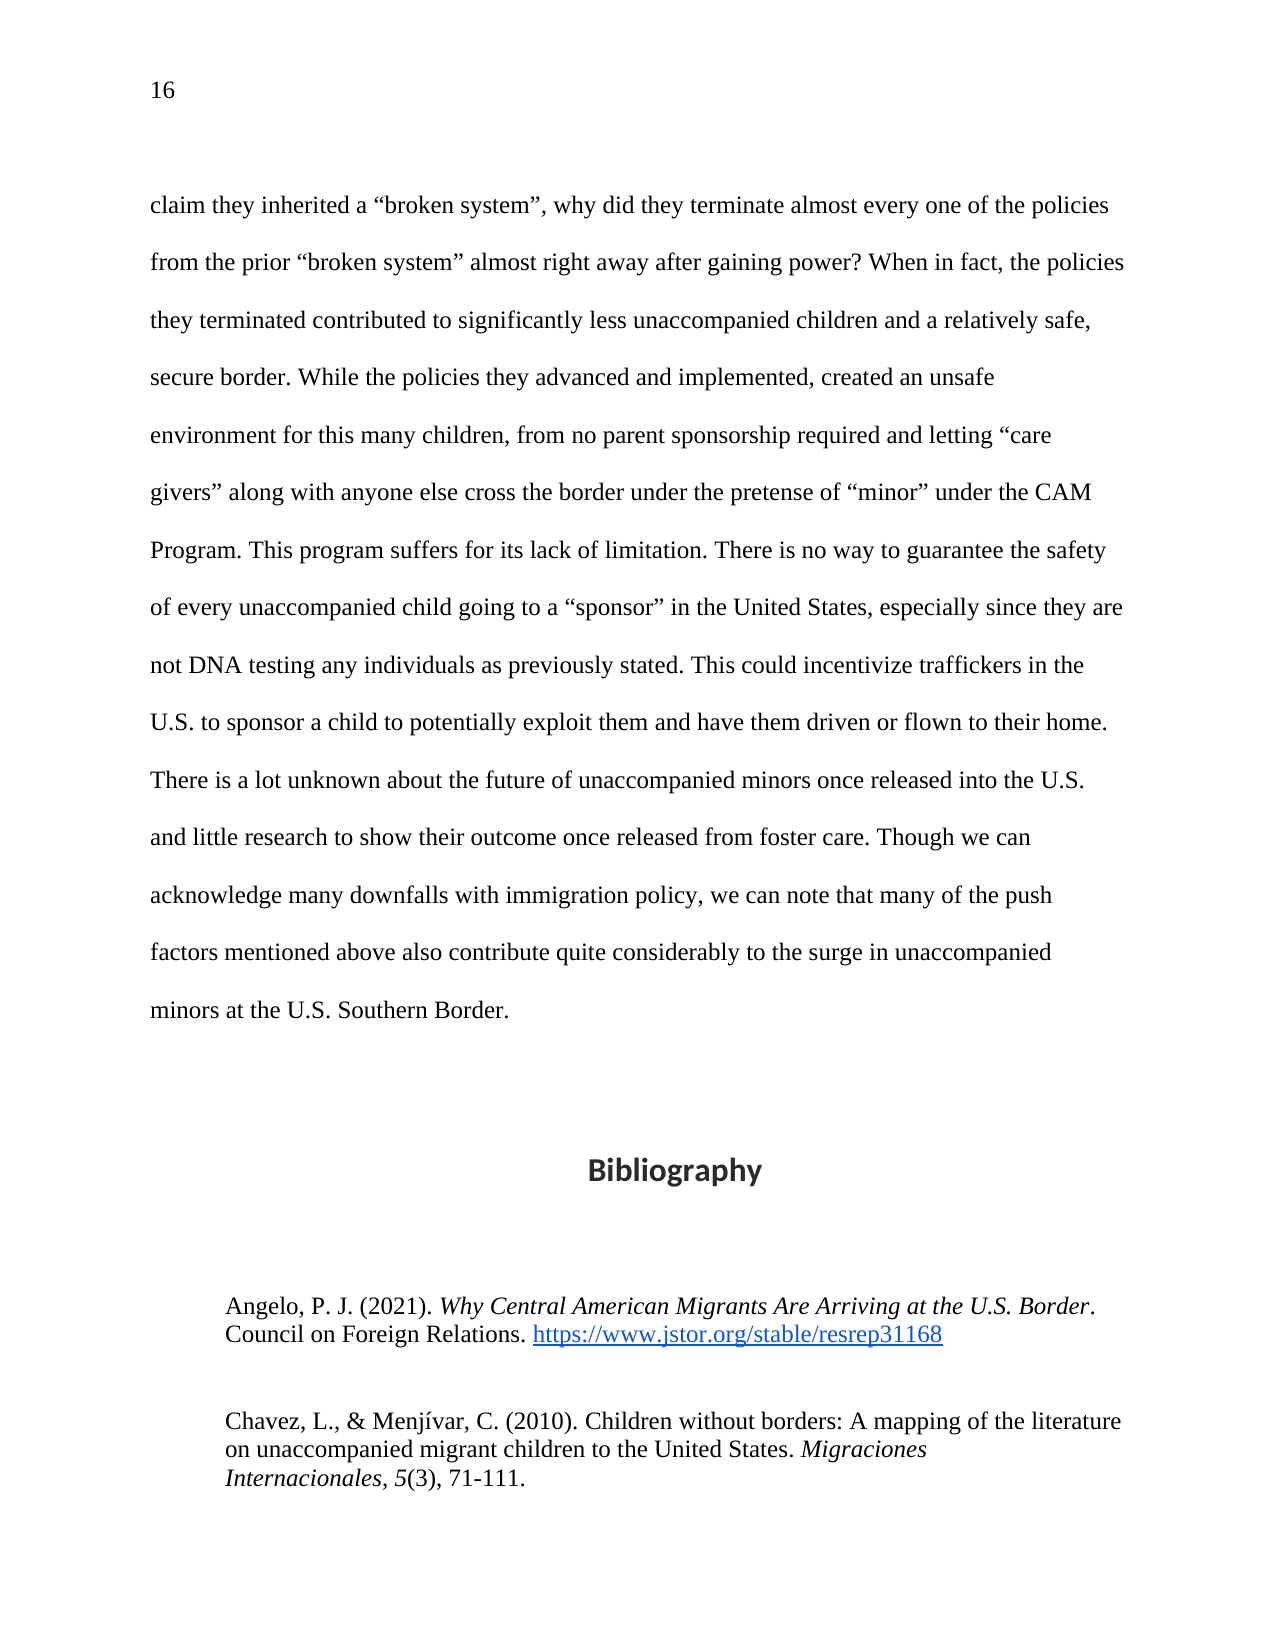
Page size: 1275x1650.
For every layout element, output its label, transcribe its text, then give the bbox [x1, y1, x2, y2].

text Chavez, L., & Menjívar, C. (2010). Children without borders: A mapping of the literature on unaccompanied migrant children to the United States. Migraciones Internacionales, 5(3), 71-111. [225, 1406, 1125, 1492]
text Angelo, P. J. (2021). Why Central American Migrants Are Arriving at the U.S. Border. Council on Foreign Relations. https://www.jstor.org/stable/resrep31168 [225, 1291, 1125, 1348]
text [150, 190, 1125, 1024]
text Bibliography [150, 1149, 1125, 1190]
